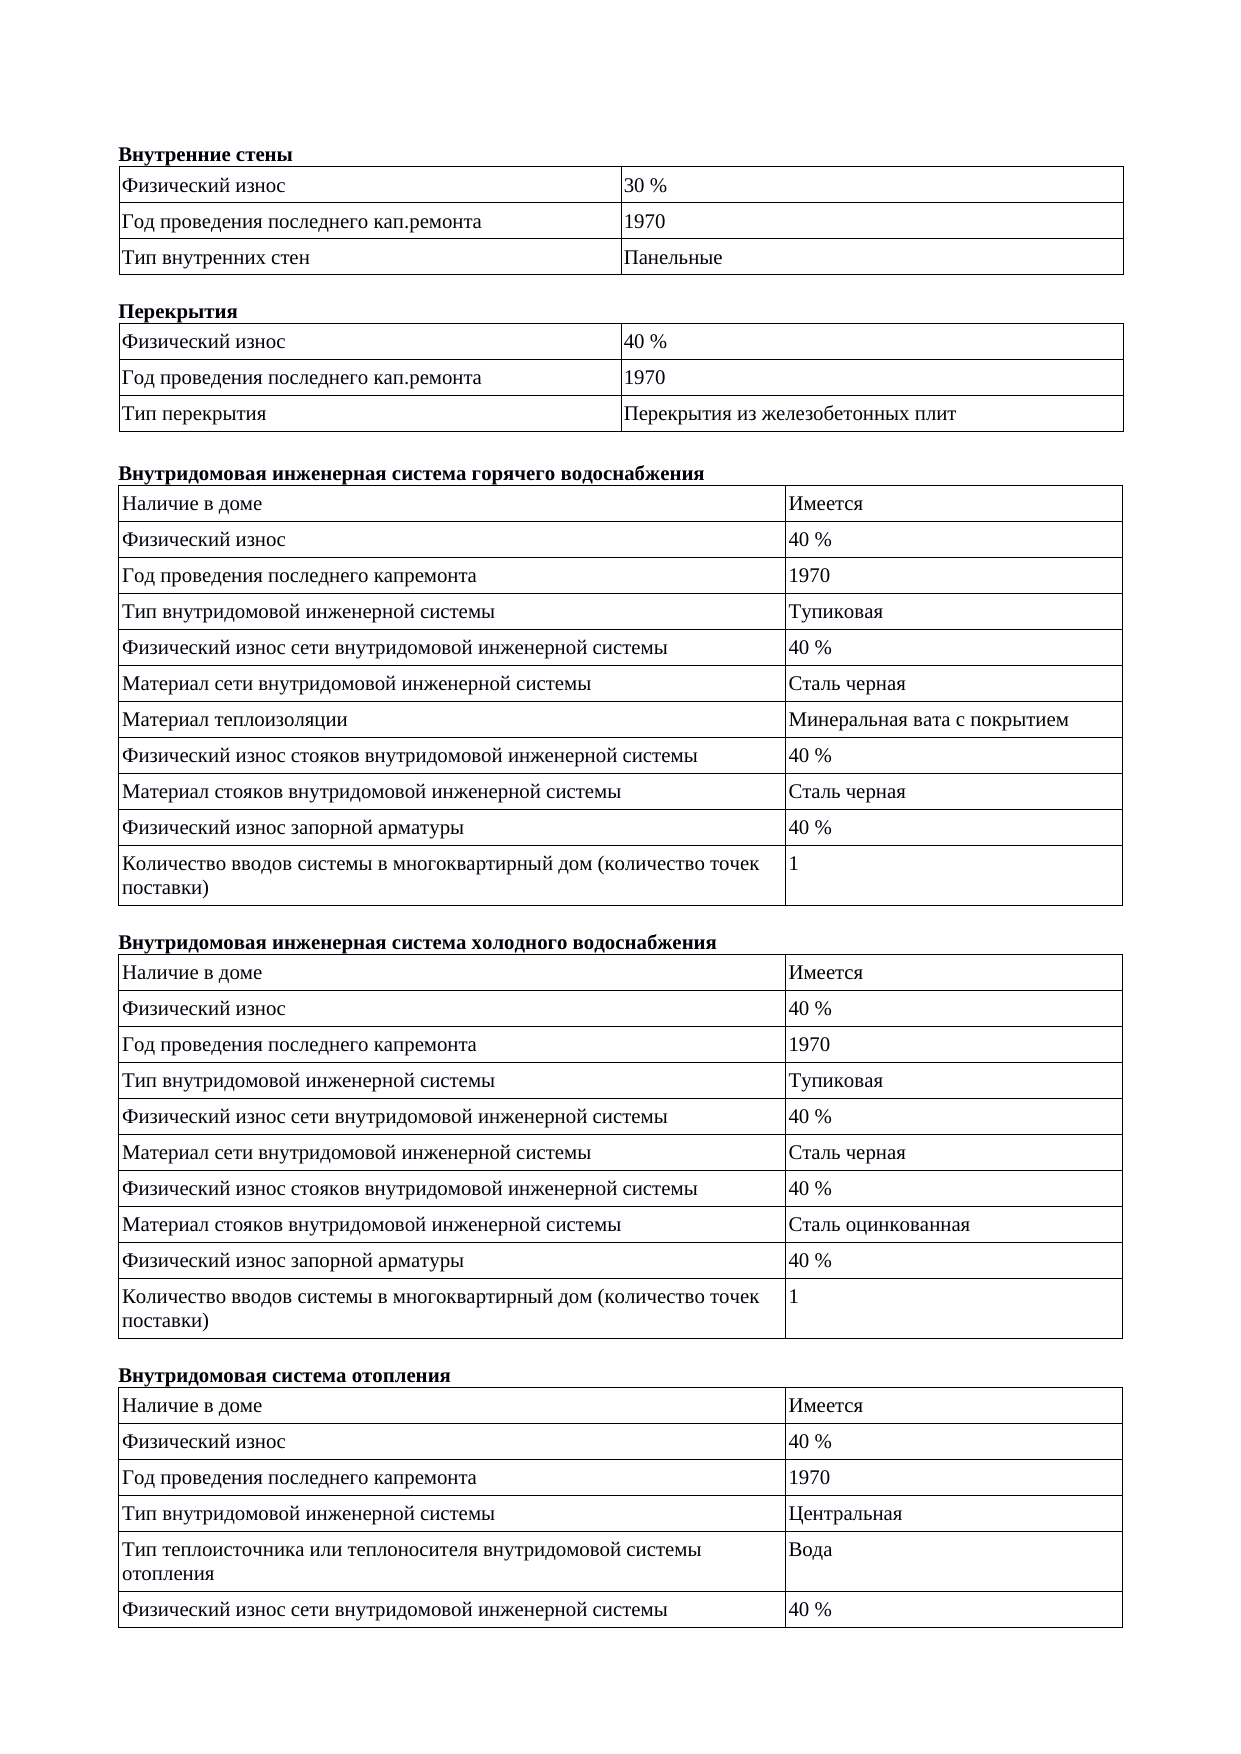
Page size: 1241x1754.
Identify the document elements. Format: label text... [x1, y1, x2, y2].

text Внутренние стены [118, 118, 1122, 166]
table_cell Материал теплоизоляции [119, 702, 785, 737]
table_cell 40 % [786, 522, 1122, 557]
table_cell 40 % [786, 1424, 1122, 1459]
table_cell Тип перекрытия [120, 396, 621, 431]
table_cell 40 % [786, 810, 1122, 845]
table_cell 1 [786, 1279, 1122, 1338]
table_cell Перекрытия из железобетонных плит [622, 396, 1123, 431]
table_cell Тупиковая [786, 594, 1122, 629]
table_cell 40 % [786, 991, 1122, 1026]
table_header Наличие в доме [119, 486, 785, 521]
table_cell Сталь черная [786, 666, 1122, 701]
table_cell 1970 [786, 1027, 1122, 1062]
table_cell 1970 [622, 360, 1123, 395]
table_cell Тип теплоисточника или теплоносителя внутридомовой системы отопления [119, 1532, 785, 1591]
table_cell Материал стояков внутридомовой инженерной системы [119, 774, 785, 809]
table_cell Физический износ запорной арматуры [119, 810, 785, 845]
table_cell 40 % [786, 1243, 1122, 1278]
table_cell Сталь оцинкованная [786, 1207, 1122, 1242]
table_cell Физический износ сети внутридомовой инженерной системы [119, 1099, 785, 1134]
table_cell Тип внутридомовой инженерной системы [119, 594, 785, 629]
table_header Наличие в доме [119, 1388, 785, 1423]
table_cell Количество вводов системы в многоквартирный дом (количество точек поставки) [119, 846, 785, 905]
table_cell 40 % [786, 1099, 1122, 1134]
table_cell Материал сети внутридомовой инженерной системы [119, 666, 785, 701]
table_cell 40 % [786, 1171, 1122, 1206]
table_cell Физический износ стояков внутридомовой инженерной системы [119, 738, 785, 773]
table_header 40 % [622, 324, 1123, 359]
table_cell Сталь черная [786, 774, 1122, 809]
table_cell 1970 [786, 1460, 1122, 1495]
table_header Имеется [786, 955, 1122, 990]
table_header Физический износ [120, 324, 621, 359]
table_header Наличие в доме [119, 955, 785, 990]
table_cell 40 % [786, 738, 1122, 773]
table_cell Вода [786, 1532, 1122, 1591]
table_header Физический износ [120, 167, 621, 202]
table_cell Физический износ [119, 991, 785, 1026]
table_cell Минеральная вата с покрытием [786, 702, 1122, 737]
table_cell Физический износ [119, 522, 785, 557]
table_header Имеется [786, 1388, 1122, 1423]
table_cell Год проведения последнего кап.ремонта [120, 360, 621, 395]
table_cell Сталь черная [786, 1135, 1122, 1170]
table_header 30 % [622, 167, 1123, 202]
table_cell 1970 [622, 203, 1123, 238]
table_cell 1 [786, 846, 1122, 905]
table_cell Физический износ сети внутридомовой инженерной системы [119, 630, 785, 665]
table_cell Физический износ сети внутридомовой инженерной системы [119, 1592, 785, 1627]
text Внутридомовая инженерная система холодного водоснабжения [118, 929, 1122, 954]
table_cell Количество вводов системы в многоквартирный дом (количество точек поставки) [119, 1279, 785, 1338]
table_cell 40 % [786, 630, 1122, 665]
table_cell Тупиковая [786, 1063, 1122, 1098]
table_cell Физический износ запорной арматуры [119, 1243, 785, 1278]
table_header Имеется [786, 486, 1122, 521]
table_cell Тип внутридомовой инженерной системы [119, 1496, 785, 1531]
text Внутридомовая инженерная система горячего водоснабжения [118, 460, 1122, 484]
table_cell Центральная [786, 1496, 1122, 1531]
table_cell Материал стояков внутридомовой инженерной системы [119, 1207, 785, 1242]
text Перекрытия [118, 275, 1122, 323]
table_cell Физический износ стояков внутридомовой инженерной системы [119, 1171, 785, 1206]
table_cell Тип внутренних стен [120, 239, 621, 274]
table_cell Год проведения последнего капремонта [119, 1027, 785, 1062]
table_cell Год проведения последнего кап.ремонта [120, 203, 621, 238]
table_cell 40 % [786, 1592, 1122, 1627]
table_cell Физический износ [119, 1424, 785, 1459]
table_cell Год проведения последнего капремонта [119, 1460, 785, 1495]
table_cell Тип внутридомовой инженерной системы [119, 1063, 785, 1098]
table_cell Материал сети внутридомовой инженерной системы [119, 1135, 785, 1170]
table_cell Год проведения последнего капремонта [119, 558, 785, 593]
table_cell Панельные [622, 239, 1123, 274]
table_cell 1970 [786, 558, 1122, 593]
text Внутридомовая система отопления [118, 1363, 1122, 1387]
